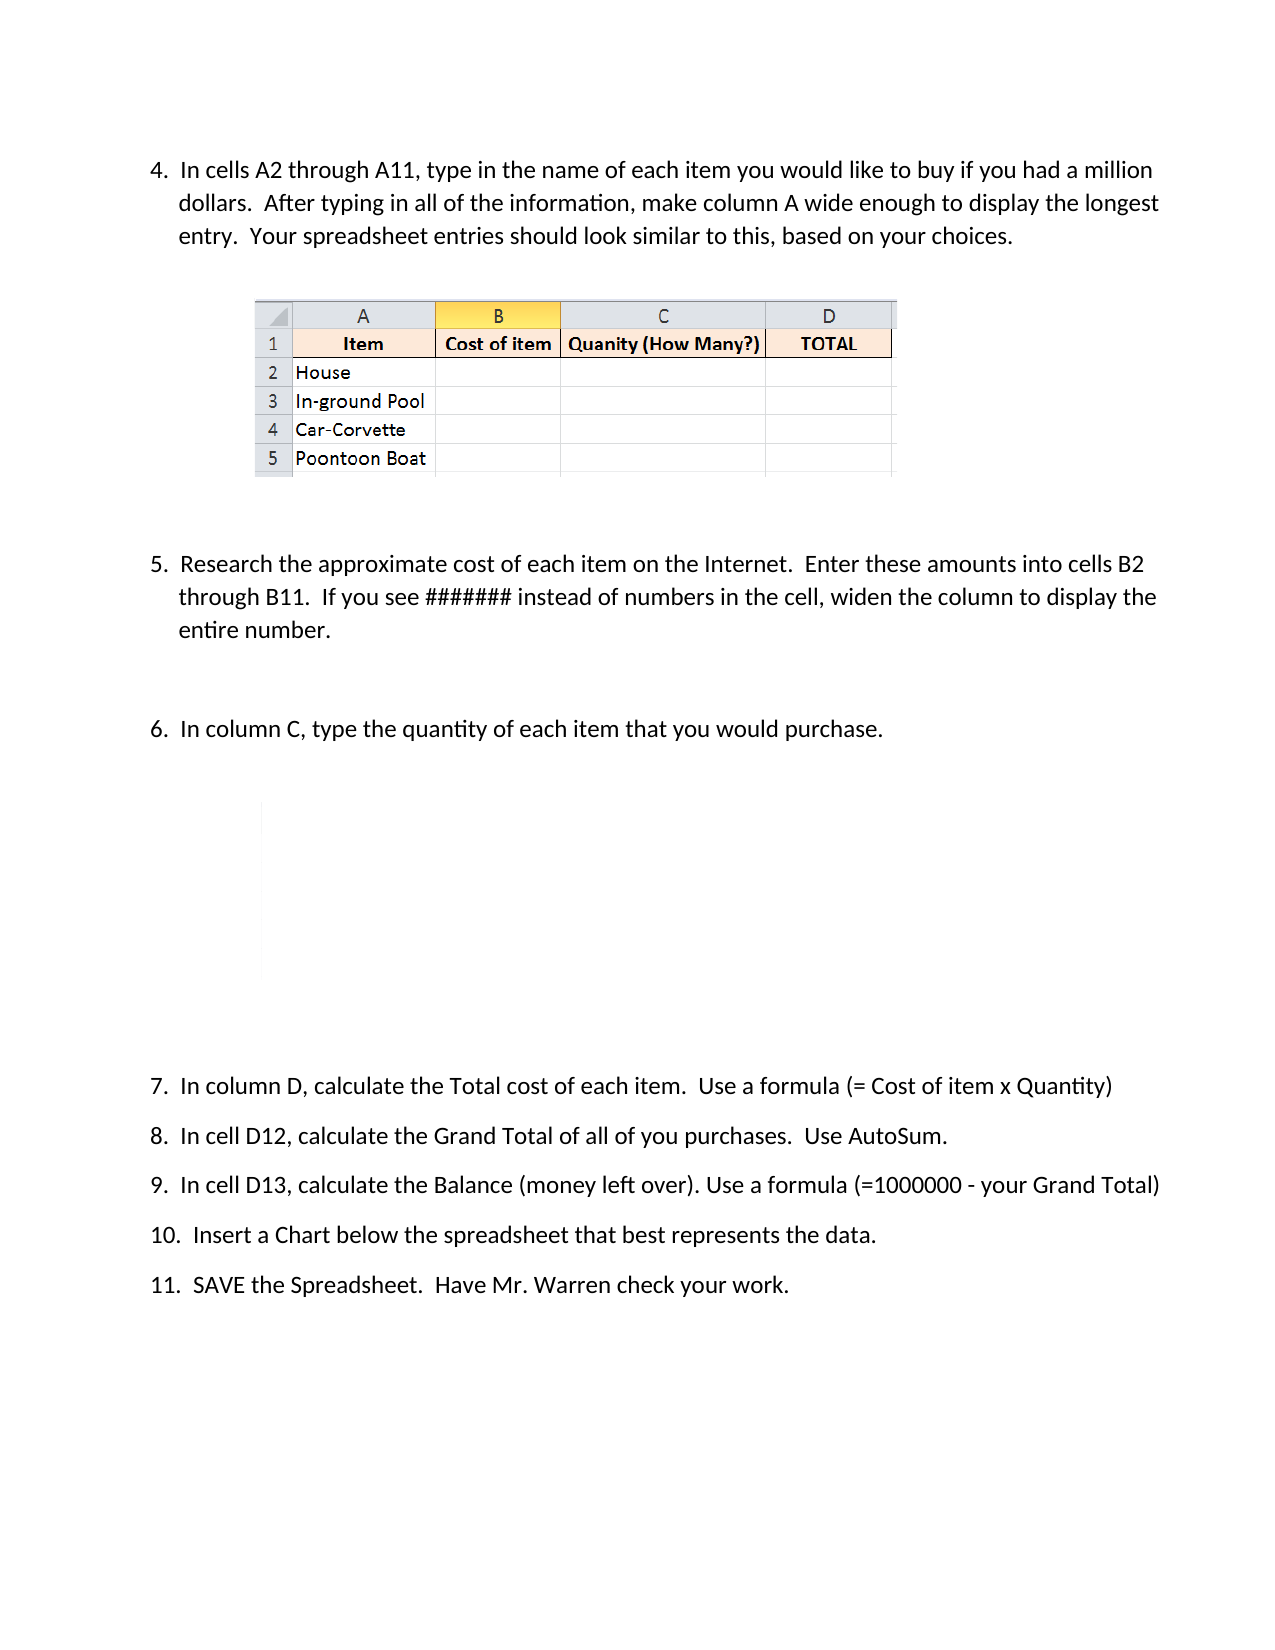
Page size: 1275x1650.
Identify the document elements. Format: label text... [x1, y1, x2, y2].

text 4. In cells A2 through A11, type in the name of each item you would like to buy if you had a million dollars. After typing in all of the information, make column A wide enough to display the longest entry. Your spreadsheet entries should look similar to this, based on your choices. [150, 154, 1200, 251]
text 5. Research the approximate cost of each item on the Internet. Enter these amounts into cells B2 through B11. If you see ####### instead of numbers in the cell, widen the column to display the entire number. [150, 548, 1200, 644]
text 9. In cell D13, calculate the Balance (money left over). Use a formula (=1000000 - your Grand Total) [150, 1169, 1200, 1200]
text 10. Insert a Chart below the spreadsheet that best represents the data. [150, 1219, 1200, 1250]
text 7. In column D, calculate the Total cost of each item. Use a formula (= Cost of item x Quantity) [150, 1070, 1200, 1101]
text 11. SAVE the Spreadsheet. Have Mr. Warren check your work. [150, 1269, 1200, 1329]
picture [254, 298, 898, 477]
text 8. In cell D12, calculate the Grand Total of all of you purchases. Use AutoSum. [150, 1120, 1200, 1151]
text 6. In column C, type the quantity of each item that you would purchase. [150, 713, 1200, 774]
